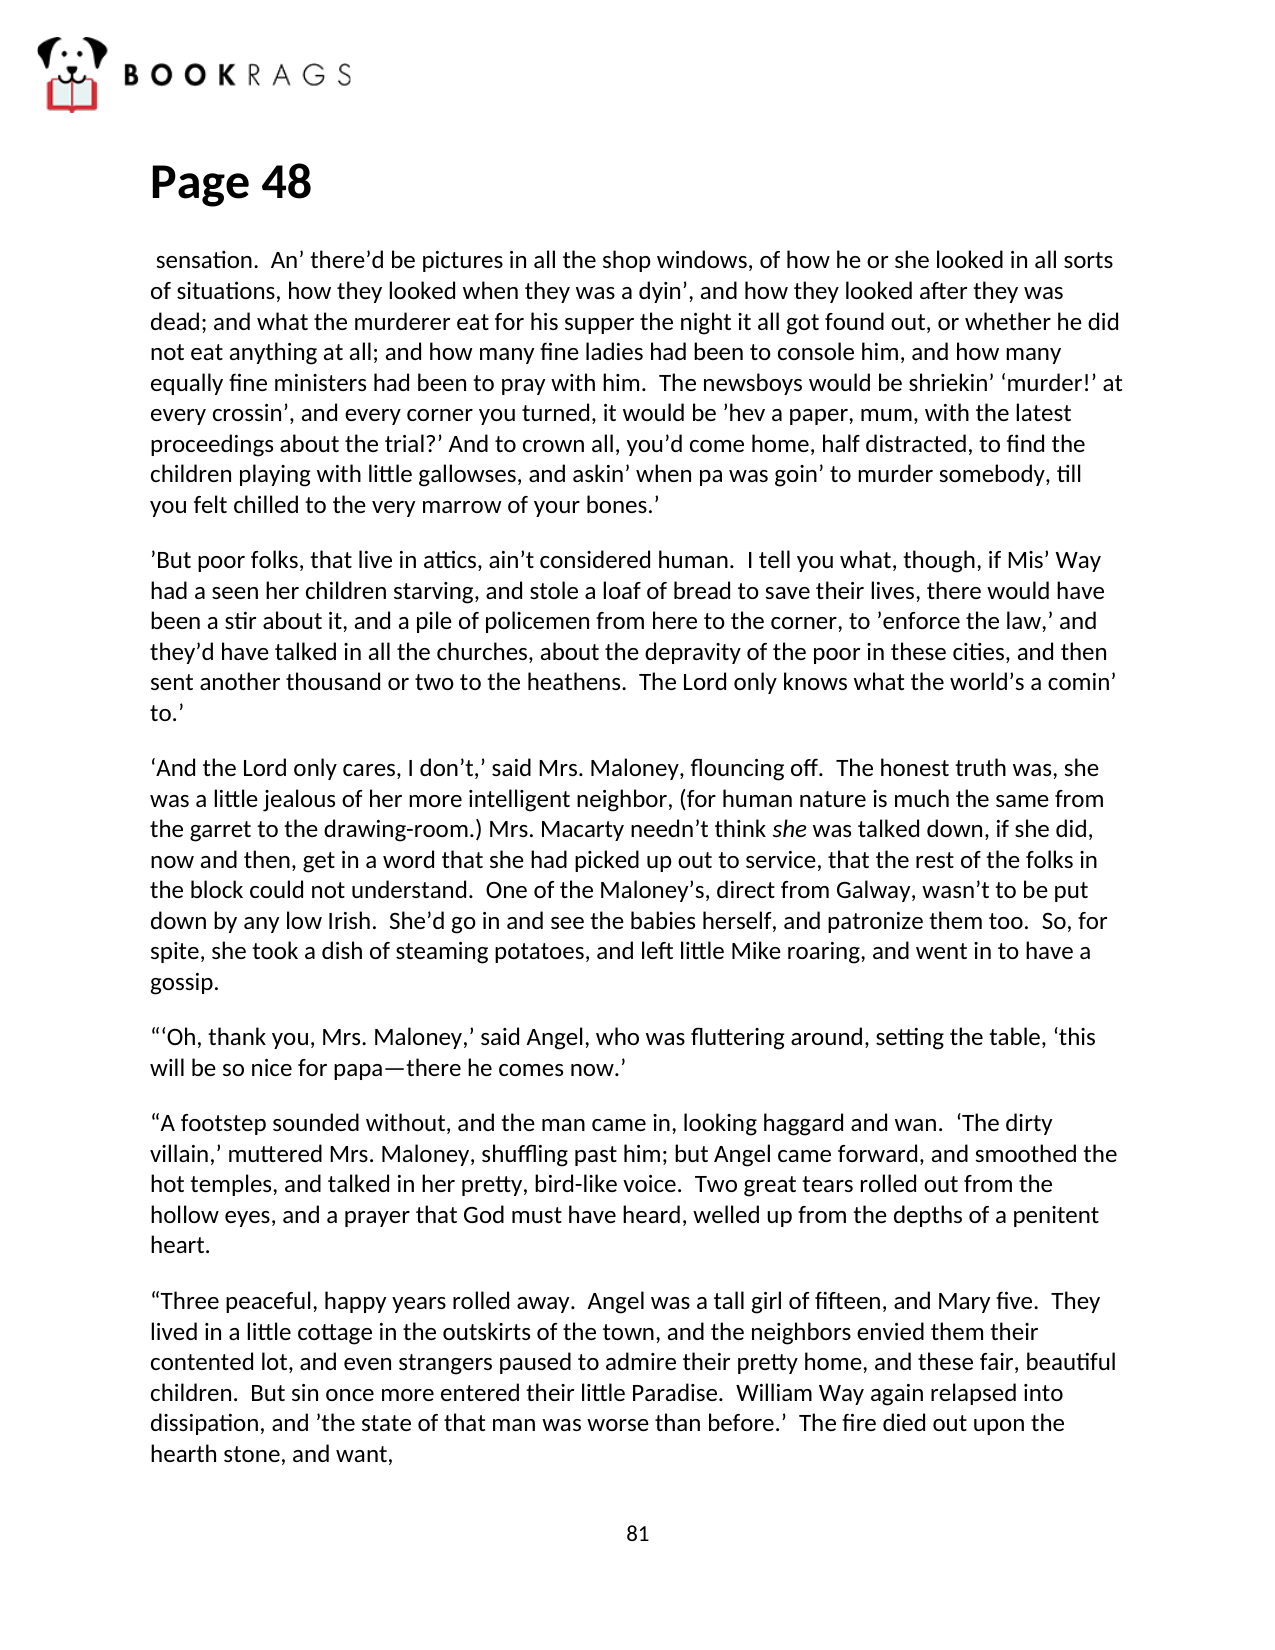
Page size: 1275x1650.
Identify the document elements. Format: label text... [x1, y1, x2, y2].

text “‘Oh, thank you, Mrs. Maloney,’ said Angel, who was fluttering around, setting the table, ‘this will be so nice for papa—­there he comes now.’ [150, 1022, 1125, 1083]
text sensation. An’ there’d be pictures in all the shop windows, of how he or she looked in all sorts of situations, how they looked when they was a dyin’, and how they looked after they was dead; and what the murderer eat for his supper the night it all got found out, or whether he did not eat anything at all; and how many fine ladies had been to console him, and how many equally fine ministers had been to pray with him. The newsboys would be shriekin’ ‘murder!’ at every crossin’, and every corner you turned, it would be ’hev a paper, mum, with the latest proceedings about the trial?’ And to crown all, you’d come home, half distracted, to find the children playing with little gallowses, and askin’ when pa was goin’ to murder somebody, till you felt chilled to the very marrow of your bones.’ [150, 244, 1125, 519]
text ’But poor folks, that live in attics, ain’t considered human. I tell you what, though, if Mis’ Way had a seen her children starving, and stole a loaf of bread to save their lives, there would have been a stir about it, and a pile of policemen from here to the corner, to ’enforce the law,’ and they’d have talked in all the churches, about the depravity of the poor in these cities, and then sent another thousand or two to the heathens. The Lord only knows what the world’s a comin’ to.’ [150, 544, 1125, 727]
picture [37, 37, 351, 113]
text Page 48 [150, 150, 1125, 211]
text “Three peaceful, happy years rolled away. Angel was a tall girl of fifteen, and Mary five. They lived in a little cottage in the outskirts of the town, and the neighbors envied them their contented lot, and even strangers paused to admire their pretty home, and these fair, beautiful children. But sin once more entered their little Paradise. William Way again relapsed into dissipation, and ’the state of that man was worse than before.’ The fire died out upon the hearth stone, and want, [150, 1285, 1125, 1468]
text ‘And the Lord only cares, I don’t,’ said Mrs. Maloney, flouncing off. The honest truth was, she was a little jealous of her more intelligent neighbor, (for human nature is much the same from the garret to the drawing-room.) Mrs. Macarty needn’t think she was talked down, if she did, now and then, get in a word that she had picked up out to service, that the rest of the folks in the block could not understand. One of the Maloney’s, direct from Galway, wasn’t to be put down by any low Irish. She’d go in and see the babies herself, and patronize them too. So, for spite, she took a dish of steaming potatoes, and left little Mike roaring, and went in to have a gossip. [150, 752, 1125, 997]
text “A footstep sounded without, and the man came in, looking haggard and wan. ‘The dirty villain,’ muttered Mrs. Maloney, shuffling past him; but Angel came forward, and smoothed the hot temples, and talked in her pretty, bird-like voice. Two great tears rolled out from the hollow eyes, and a prayer that God must have heard, welled up from the depths of a penitent heart. [150, 1108, 1125, 1260]
